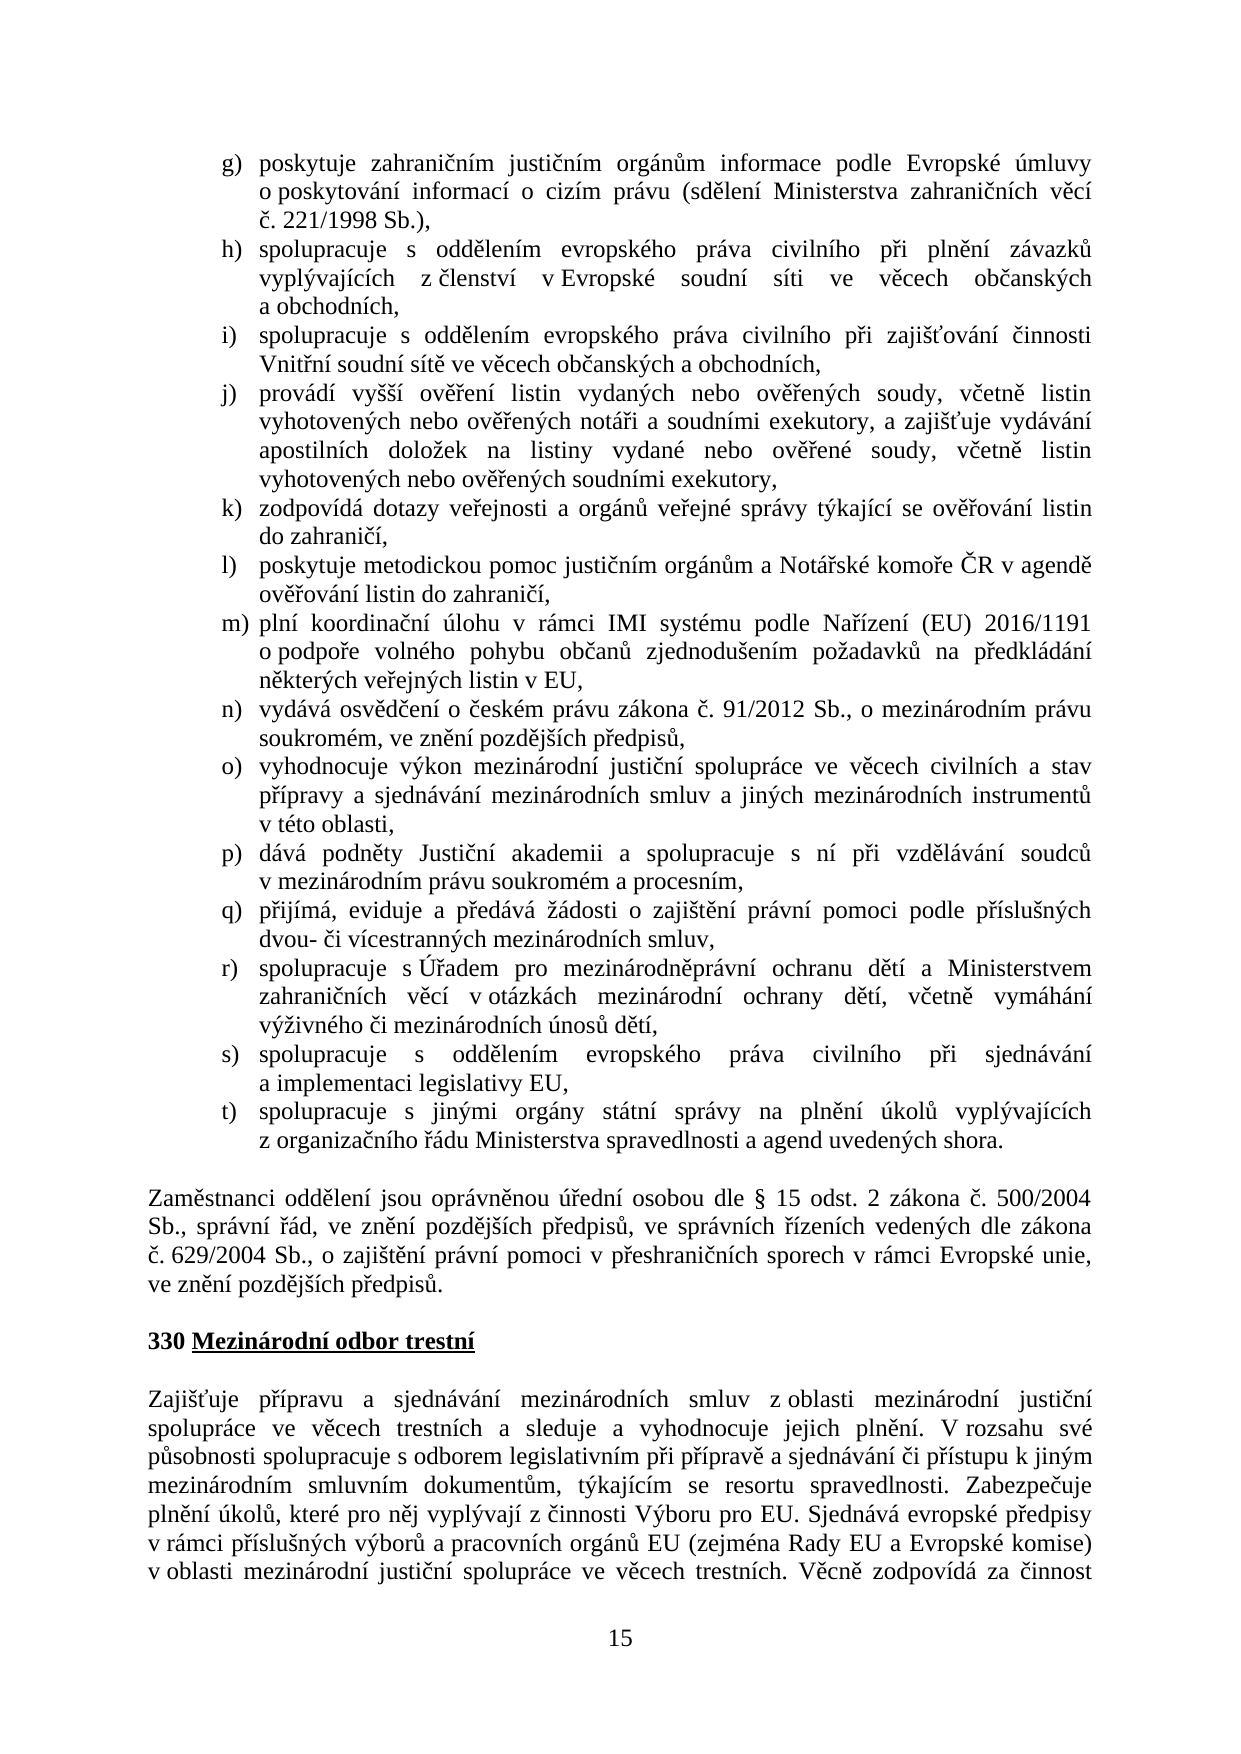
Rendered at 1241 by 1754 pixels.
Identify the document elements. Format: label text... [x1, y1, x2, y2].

list poskytuje zahraničním justičním orgánům informace podle Evropské úmluvy o poskytování informací o cizím právu (sdělení Ministerstva zahraničních věcí č. 221/1998 Sb.), [221, 148, 1093, 234]
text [148, 1384, 1093, 1585]
list vydává osvědčení o českém právu zákona č. 91/2012 Sb., o mezinárodním právu soukromém, ve znění pozdějších předpisů, [221, 694, 1093, 751]
list přijímá, eviduje a předává žádosti o zajištění právní pomoci podle příslušných dvou- či vícestranných mezinárodních smluv, [221, 895, 1093, 953]
list poskytuje metodickou pomoc justičním orgánům a Notářské komoře ČR v agendě ověřování listin do zahraničí, [221, 550, 1093, 608]
list spolupracuje s oddělením evropského práva civilního při zajišťování činnosti Vnitřní soudní sítě ve věcech občanských a obchodních, [221, 320, 1093, 378]
list spolupracuje s oddělením evropského práva civilního při sjednávání a implementaci legislativy EU, [221, 1039, 1093, 1096]
text 330 Mezinárodní odbor trestní [148, 1326, 1093, 1355]
list vyhodnocuje výkon mezinárodní justiční spolupráce ve věcech civilních a stav přípravy a sjednávání mezinárodních smluv a jiných mezinárodních instrumentů v této oblasti, [221, 751, 1093, 838]
list spolupracuje s Úřadem pro mezinárodněprávní ochranu dětí a Ministerstvem zahraničních věcí v otázkách mezinárodní ochrany dětí, včetně vymáhání výživného či mezinárodních únosů dětí, [221, 953, 1093, 1039]
list dává podněty Justiční akademii a spolupracuje s ní při vzdělávání soudců v mezinárodním právu soukromém a procesním, [221, 838, 1093, 895]
text Zaměstnanci oddělení jsou oprávněnou úřední osobou dle § 15 odst. 2 zákona č. 500/2004 Sb., správní řád, ve znění pozdějších předpisů, ve správních řízeních vedených dle zákona č. 629/2004 Sb., o zajištění právní pomoci v přeshraničních sporech v rámci Evropské unie, ve znění pozdějších předpisů. [148, 1183, 1093, 1298]
list zodpovídá dotazy veřejnosti a orgánů veřejné správy týkající se ověřování listin do zahraničí, [221, 493, 1093, 550]
list spolupracuje s jinými orgány státní správy na plnění úkolů vyplývajících z organizačního řádu Ministerstva spravedlnosti a agend uvedených shora. [221, 1096, 1093, 1154]
list provádí vyšší ověření listin vydaných nebo ověřených soudy, včetně listin vyhotovených nebo ověřených notáři a soudními exekutory, a zajišťuje vydávání apostilních doložek na listiny vydané nebo ověřené soudy, včetně listin vyhotovených nebo ověřených soudními exekutory, [221, 378, 1093, 493]
list plní koordinační úlohu v rámci IMI systému podle Nařízení (EU) 2016/1191 o podpoře volného pohybu občanů zjednodušením požadavků na předkládání některých veřejných listin v EU, [221, 608, 1093, 694]
list spolupracuje s oddělením evropského práva civilního při plnění závazků vyplývajících z členství v Evropské soudní síti ve věcech občanských a obchodních, [221, 234, 1093, 320]
